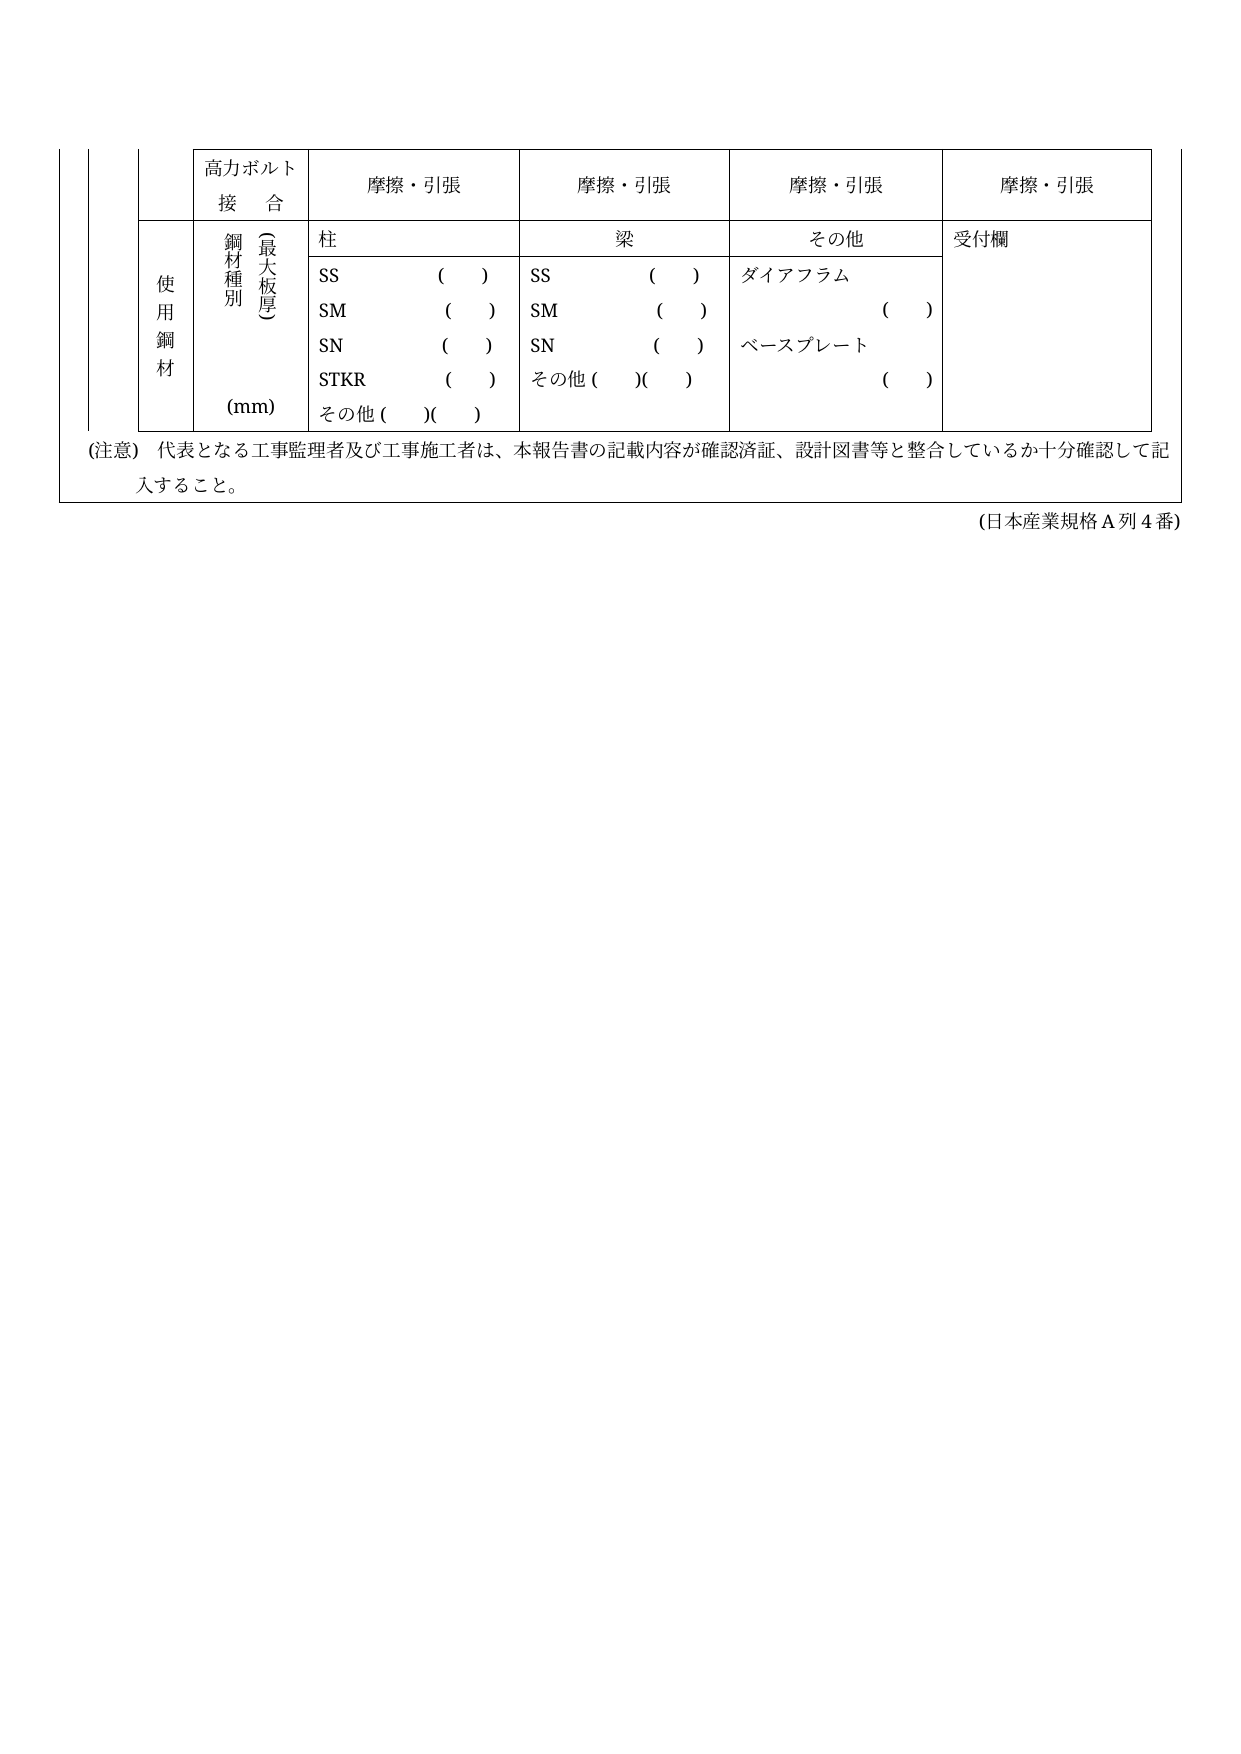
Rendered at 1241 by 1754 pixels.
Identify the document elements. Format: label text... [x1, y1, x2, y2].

table_cell SS ( ) SM ( ) SN ( ) その他( )( ) [520, 257, 729, 431]
table_cell (mm) [194, 380, 308, 431]
table_cell (最大板厚) 鋼材種別 [194, 221, 308, 379]
table_cell その他 [730, 221, 942, 256]
table_cell 摩擦・引張 [730, 150, 942, 220]
table_cell SS ( ) SM ( ) SN ( ) STKR ( ) その他( )( ) [309, 257, 519, 431]
table_cell ダイアフラム ( ) ベースプレート ( ) [730, 257, 942, 431]
table_cell (注意) 代表となる工事監理者及び工事施工者は、本報告書の記載内容が確認済証、設計図書等と整合しているか十分確認して記入すること。 [60, 431, 1181, 502]
table_cell 使用鋼材 [139, 221, 193, 431]
table_cell 摩擦・引張 [943, 150, 1151, 220]
text (日本産業規格A列4番) [59, 503, 1180, 538]
table_cell 受付欄 [943, 221, 1151, 431]
table_cell 柱 [309, 221, 519, 256]
table_cell 摩擦・引張 [309, 150, 519, 220]
table_cell 梁 [520, 221, 729, 256]
table_cell 高力ボルト接合 [194, 150, 308, 220]
table_cell 摩擦・引張 [520, 150, 729, 220]
